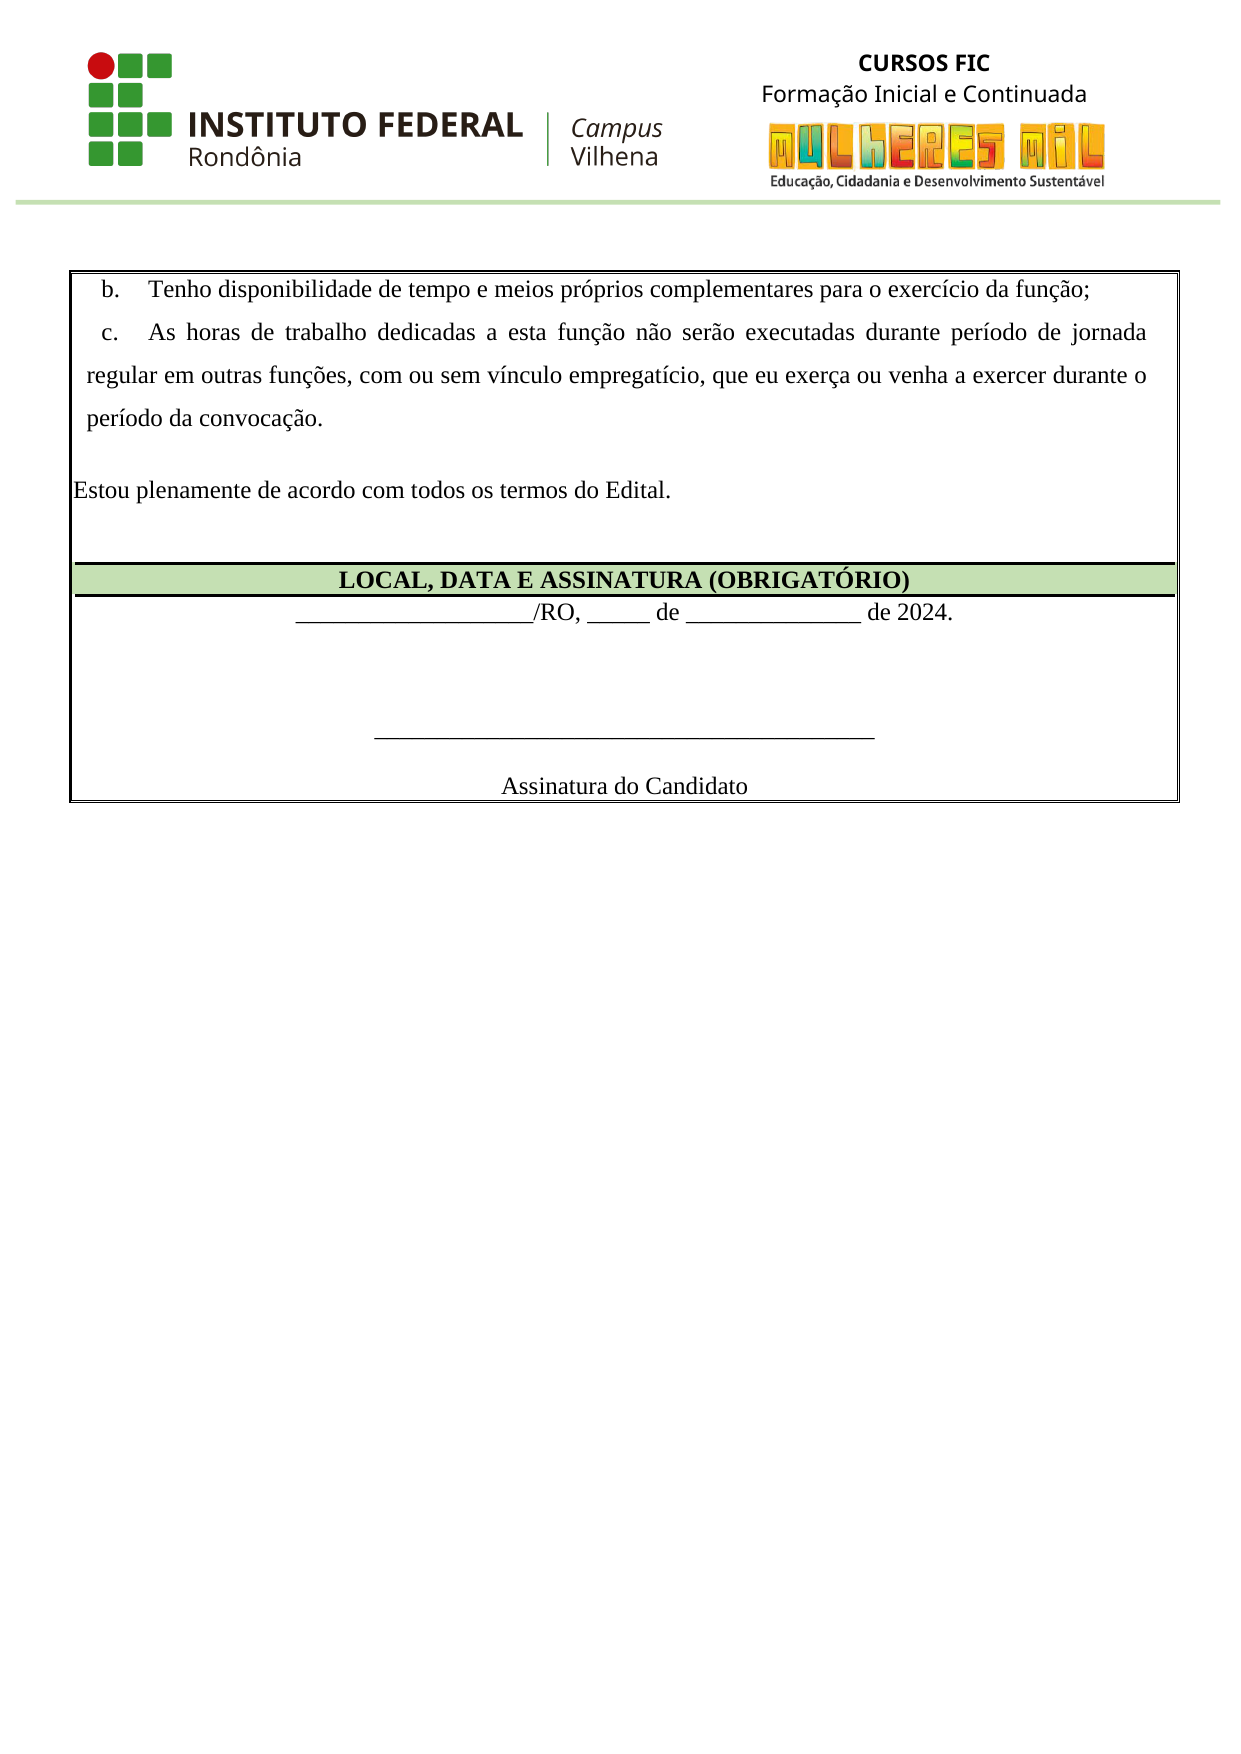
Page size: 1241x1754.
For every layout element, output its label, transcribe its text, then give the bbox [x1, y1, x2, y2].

table_cell LOCAL, DATA E ASSINATURA (OBRIGATÓRIO) [72, 562, 1177, 594]
picture [756, 115, 1118, 191]
table_cell ___________________/RO, _____ de ______________ de 2024. ________________________________________ Assinatura do Candidato [72, 594, 1177, 800]
picture [75, 40, 678, 180]
